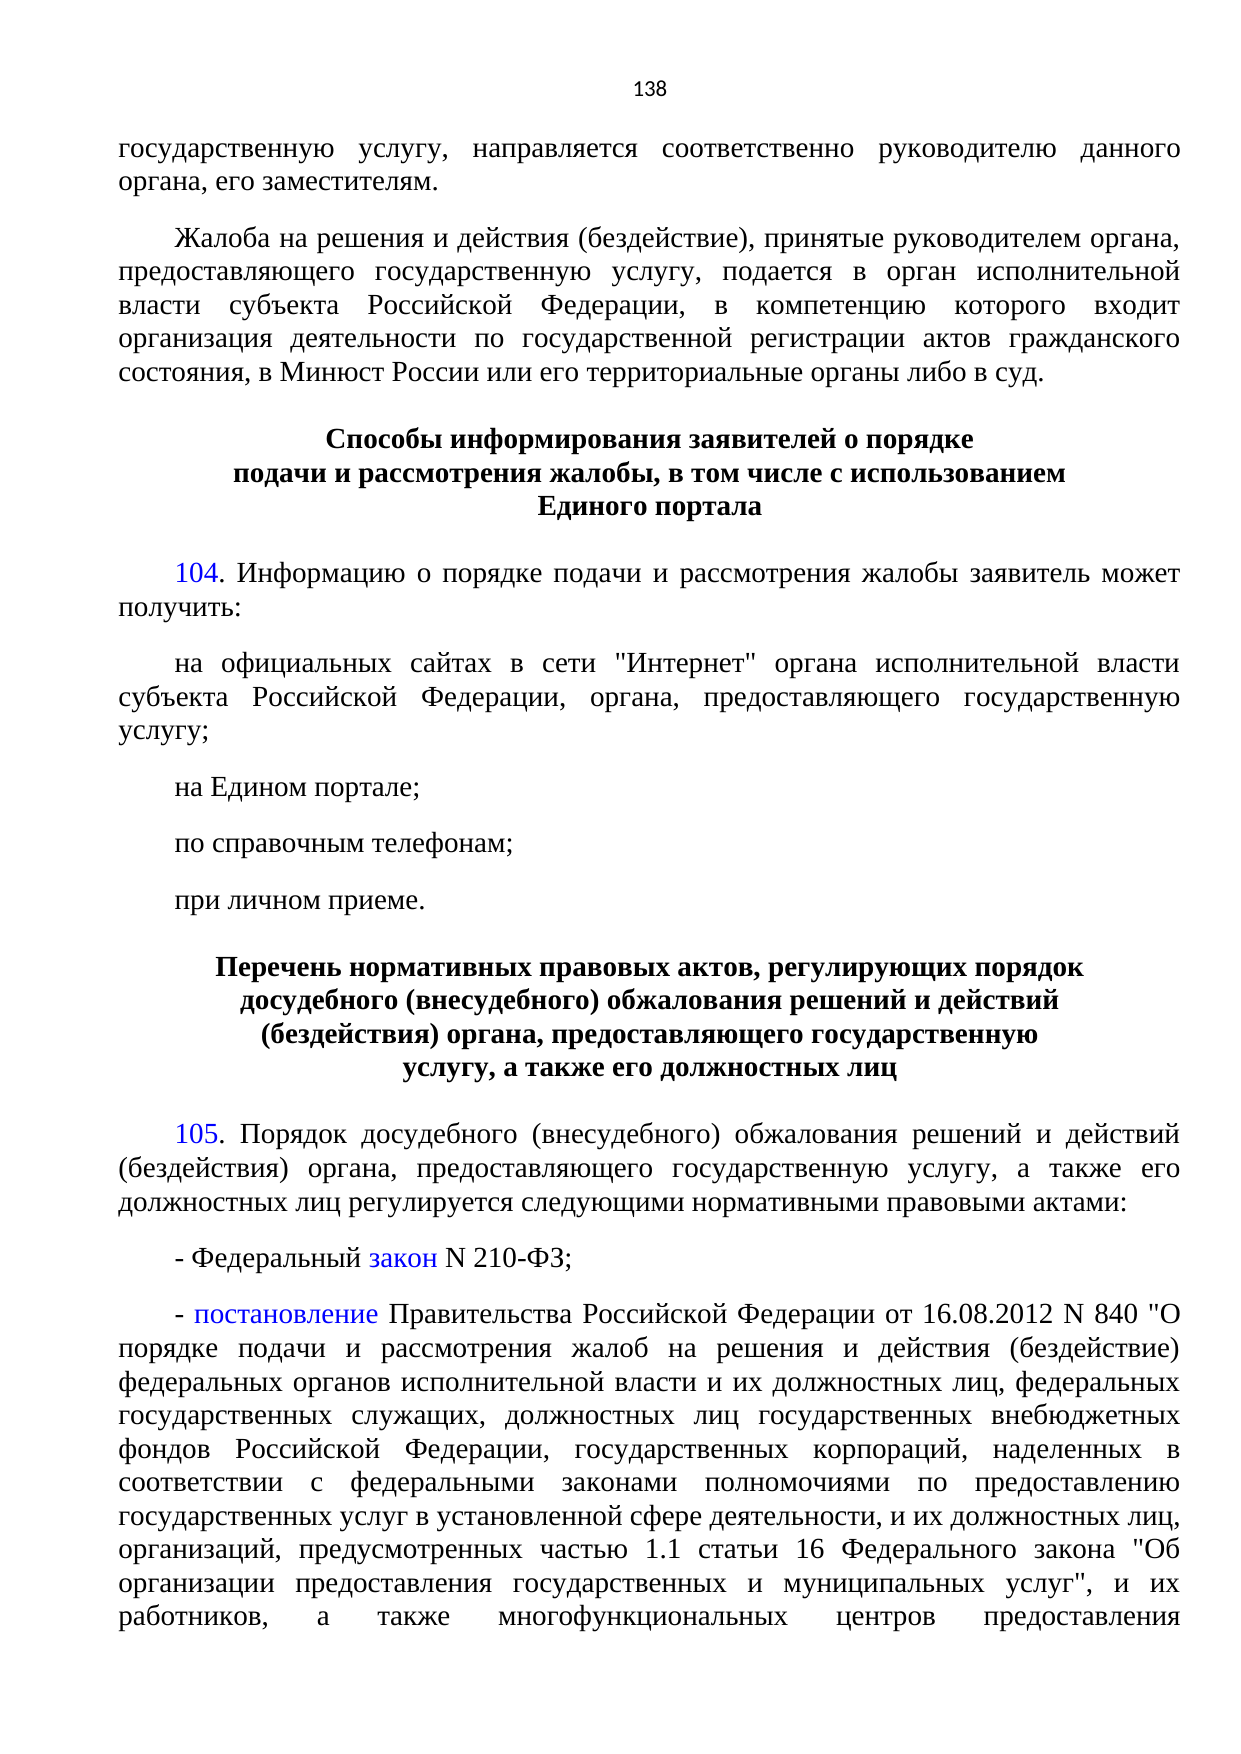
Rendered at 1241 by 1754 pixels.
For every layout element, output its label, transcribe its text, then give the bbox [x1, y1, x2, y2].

title подачи и рассмотрения жалобы, в том числе с использованием [118, 455, 1181, 488]
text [118, 130, 1181, 197]
text по справочным телефонам; [118, 825, 1181, 859]
text - Федеральный закон N 210-ФЗ; [118, 1240, 1181, 1274]
title Способы информирования заявителей о порядке [118, 421, 1181, 455]
title (бездействия) органа, предоставляющего государственную [118, 1016, 1181, 1049]
title услугу, а также его должностных лиц [118, 1049, 1181, 1083]
title Перечень нормативных правовых актов, регулирующих порядок [118, 949, 1181, 982]
text 104. Информацию о порядке подачи и рассмотрения жалобы заявитель может получить: [118, 555, 1181, 622]
title Единого портала [118, 488, 1181, 522]
text на официальных сайтах в сети "Интернет" органа исполнительной власти субъекта Российской Федерации, органа, предоставляющего государственную услугу; [118, 645, 1181, 746]
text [118, 1297, 1181, 1632]
text Жалоба на решения и действия (бездействие), принятые руководителем органа, предоставляющего государственную услугу, подается в орган исполнительной власти субъекта Российской Федерации, в компетенцию которого входит организация деятельности по государственной регистрации актов гражданского состояния, в Минюст России или его территориальные органы либо в суд. [118, 220, 1181, 388]
text 105. Порядок досудебного (внесудебного) обжалования решений и действий (бездействия) органа, предоставляющего государственную услугу, а также его должностных лиц регулируется следующими нормативными правовыми актами: [118, 1117, 1181, 1217]
text на Едином портале; [118, 769, 1181, 802]
text при личном приеме. [118, 882, 1181, 915]
title досудебного (внесудебного) обжалования решений и действий [118, 982, 1181, 1016]
